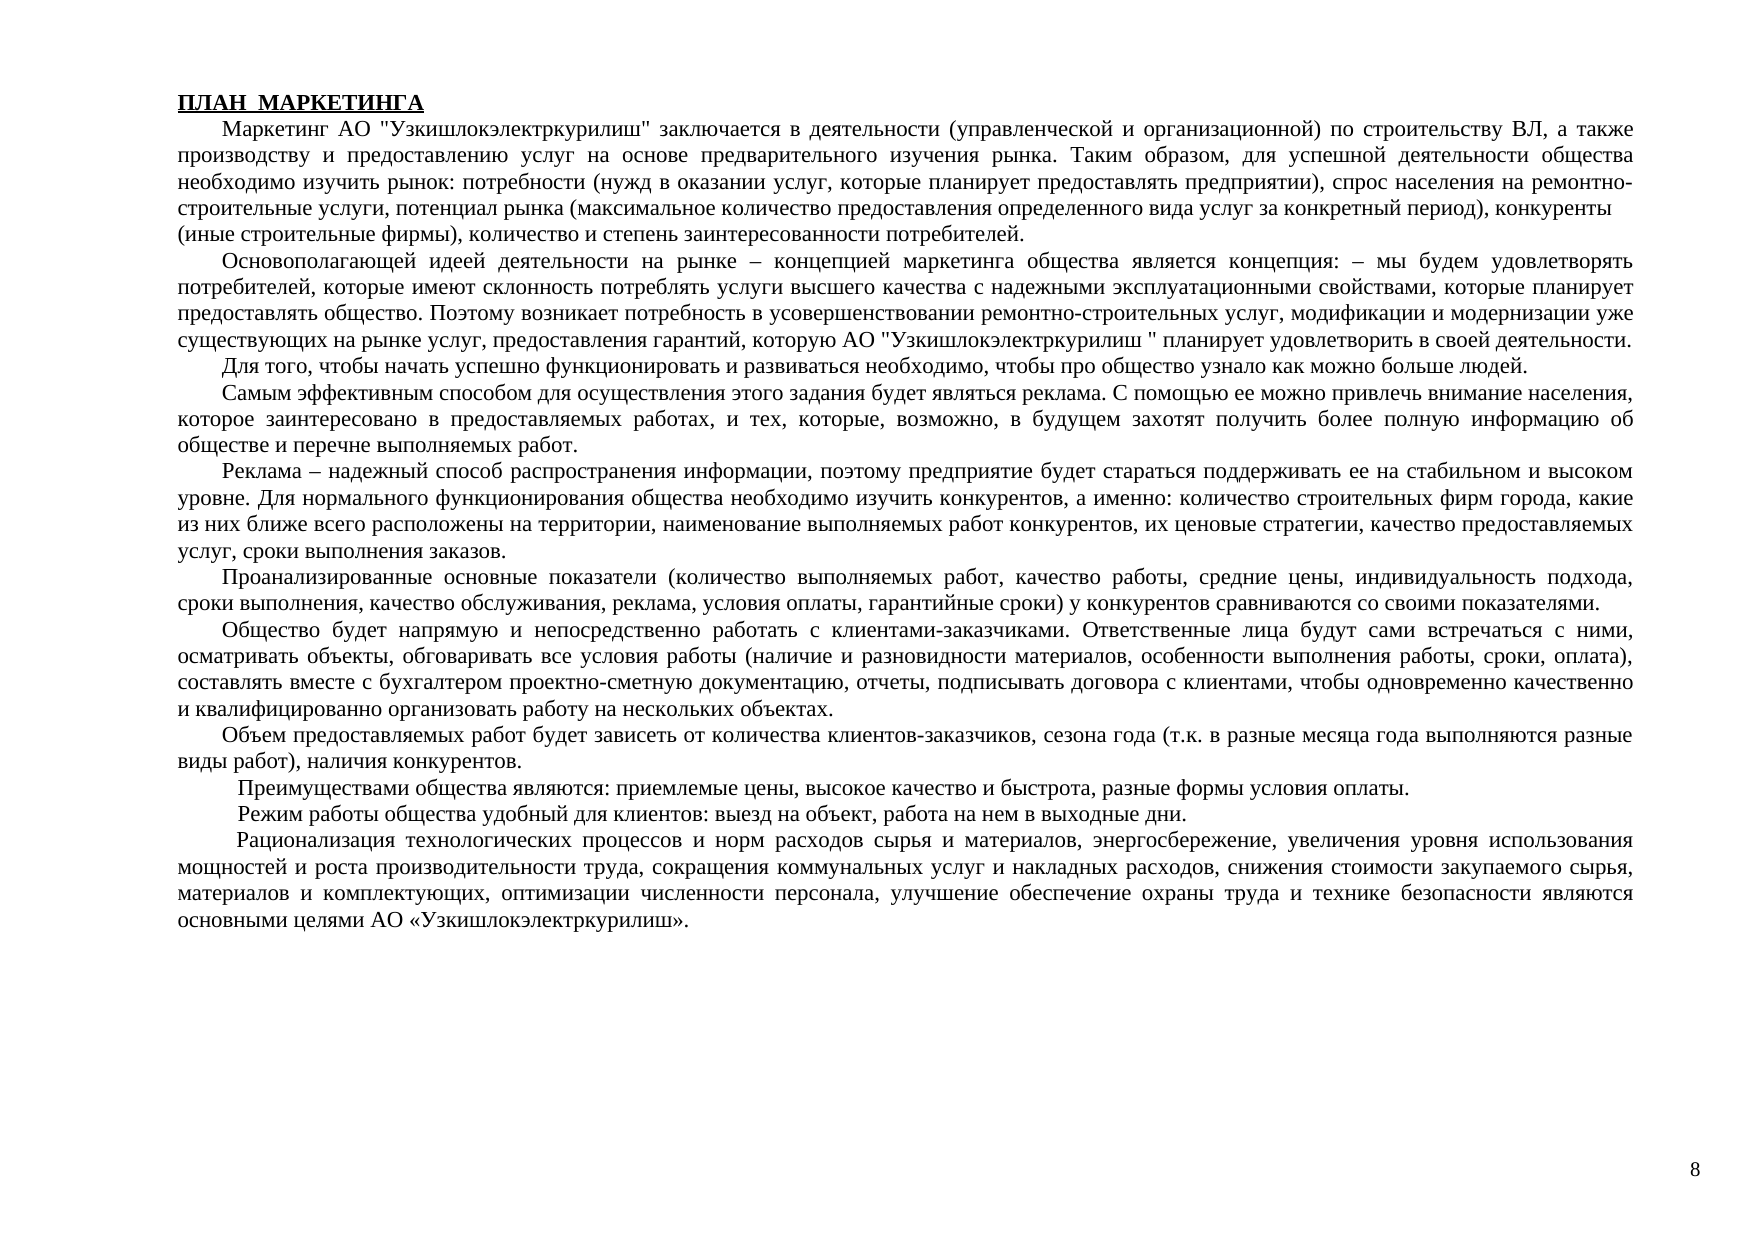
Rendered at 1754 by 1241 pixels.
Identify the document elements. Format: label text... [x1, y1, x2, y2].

text Объем предоставляемых работ будет зависеть от количества клиентов-заказчиков, сезона года (т.к. в разные месяца года выполняются разные виды работ), наличия конкурентов. [177, 721, 1636, 774]
text Рационализация технологических процессов и норм расходов сырья и материалов, энергосбережение, увеличения уровня использования мощностей и роста производительности труда, сокращения коммунальных услуг и накладных расходов, снижения стоимости закупаемого сырья, материалов и комплектующих, оптимизации численности персонала, улучшение обеспечение охраны труда и технике безопасности являются основными целями АО «Узкишлокэлектркурилиш». [177, 827, 1636, 932]
text ПЛАН МАРКЕТИНГА [177, 89, 1636, 115]
text Общество будет напрямую и непосредственно работать с клиентами-заказчиками. Ответственные лица будут сами встречаться с ними, осматривать объекты, обговаривать все условия работы (наличие и разновидности материалов, особенности выполнения работы, сроки, оплата), составлять вместе с бухгалтером проектно-сметную документацию, отчеты, подписывать договора с клиентами, чтобы одновременно качественно и квалифицированно организовать работу на нескольких объектах. [177, 616, 1636, 721]
text (иные строительные фирмы), количество и степень заинтересованности потребителей. [177, 220, 1636, 247]
text Самым эффективным способом для осуществления этого задания будет являться реклама. С помощью ее можно привлечь внимание населения, которое заинтересовано в предоставляемых работах, и тех, которые, возможно, в будущем захотят получить более полную информацию об обществе и перечне выполняемых работ. [177, 378, 1636, 458]
text Преимуществами общества являются: приемлемые цены, высокое качество и быстрота, разные формы условия оплаты. [193, 774, 1636, 800]
text Проанализированные основные показатели (количество выполняемых работ, качество работы, средние цены, индивидуальность подхода, сроки выполнения, качество обслуживания, реклама, условия оплаты, гарантийные сроки) у конкурентов сравниваются со своими показателями. [177, 563, 1636, 616]
text Основополагающей идеей деятельности на рынке – концепцией маркетинга общества является концепция: – мы будем удовлетворять потребителей, которые имеют склонность потреблять услуги высшего качества с надежными эксплуатационными свойствами, которые планирует предоставлять общество. Поэтому возникает потребность в усовершенствовании ремонтно-строительных услуг, модификации и модернизации уже существующих на рынке услуг, предоставления гарантий, которую АО "Узкишлокэлектркурилиш " планирует удовлетворить в своей деятельности. [177, 247, 1636, 352]
text Режим работы общества удобный для клиентов: выезд на объект, работа на нем в выходные дни. [193, 800, 1636, 827]
text Для того, чтобы начать успешно функционировать и развиваться необходимо, чтобы про общество узнало как можно больше людей. [177, 352, 1636, 378]
text Реклама – надежный способ распространения информации, поэтому предприятие будет стараться поддерживать ее на стабильном и высоком уровне. Для нормального функционирования общества необходимо изучить конкурентов, а именно: количество строительных фирм города, какие из них ближе всего расположены на территории, наименование выполняемых работ конкурентов, их ценовые стратегии, качество предоставляемых услуг, сроки выполнения заказов. [177, 458, 1636, 563]
text Маркетинг АО "Узкишлокэлектркурилиш" заключается в деятельности (управленческой и организационной) по строительству ВЛ, а также производству и предоставлению услуг на основе предварительного изучения рынка. Таким образом, для успешной деятельности общества необходимо изучить рынок: потребности (нужд в оказании услуг, которые планирует предоставлять предприятии), спрос населения на ремонтно-строительные услуги, потенциал рынка (максимальное количество предоставления определенного вида услуг за конкретный период), конкуренты [177, 115, 1636, 220]
